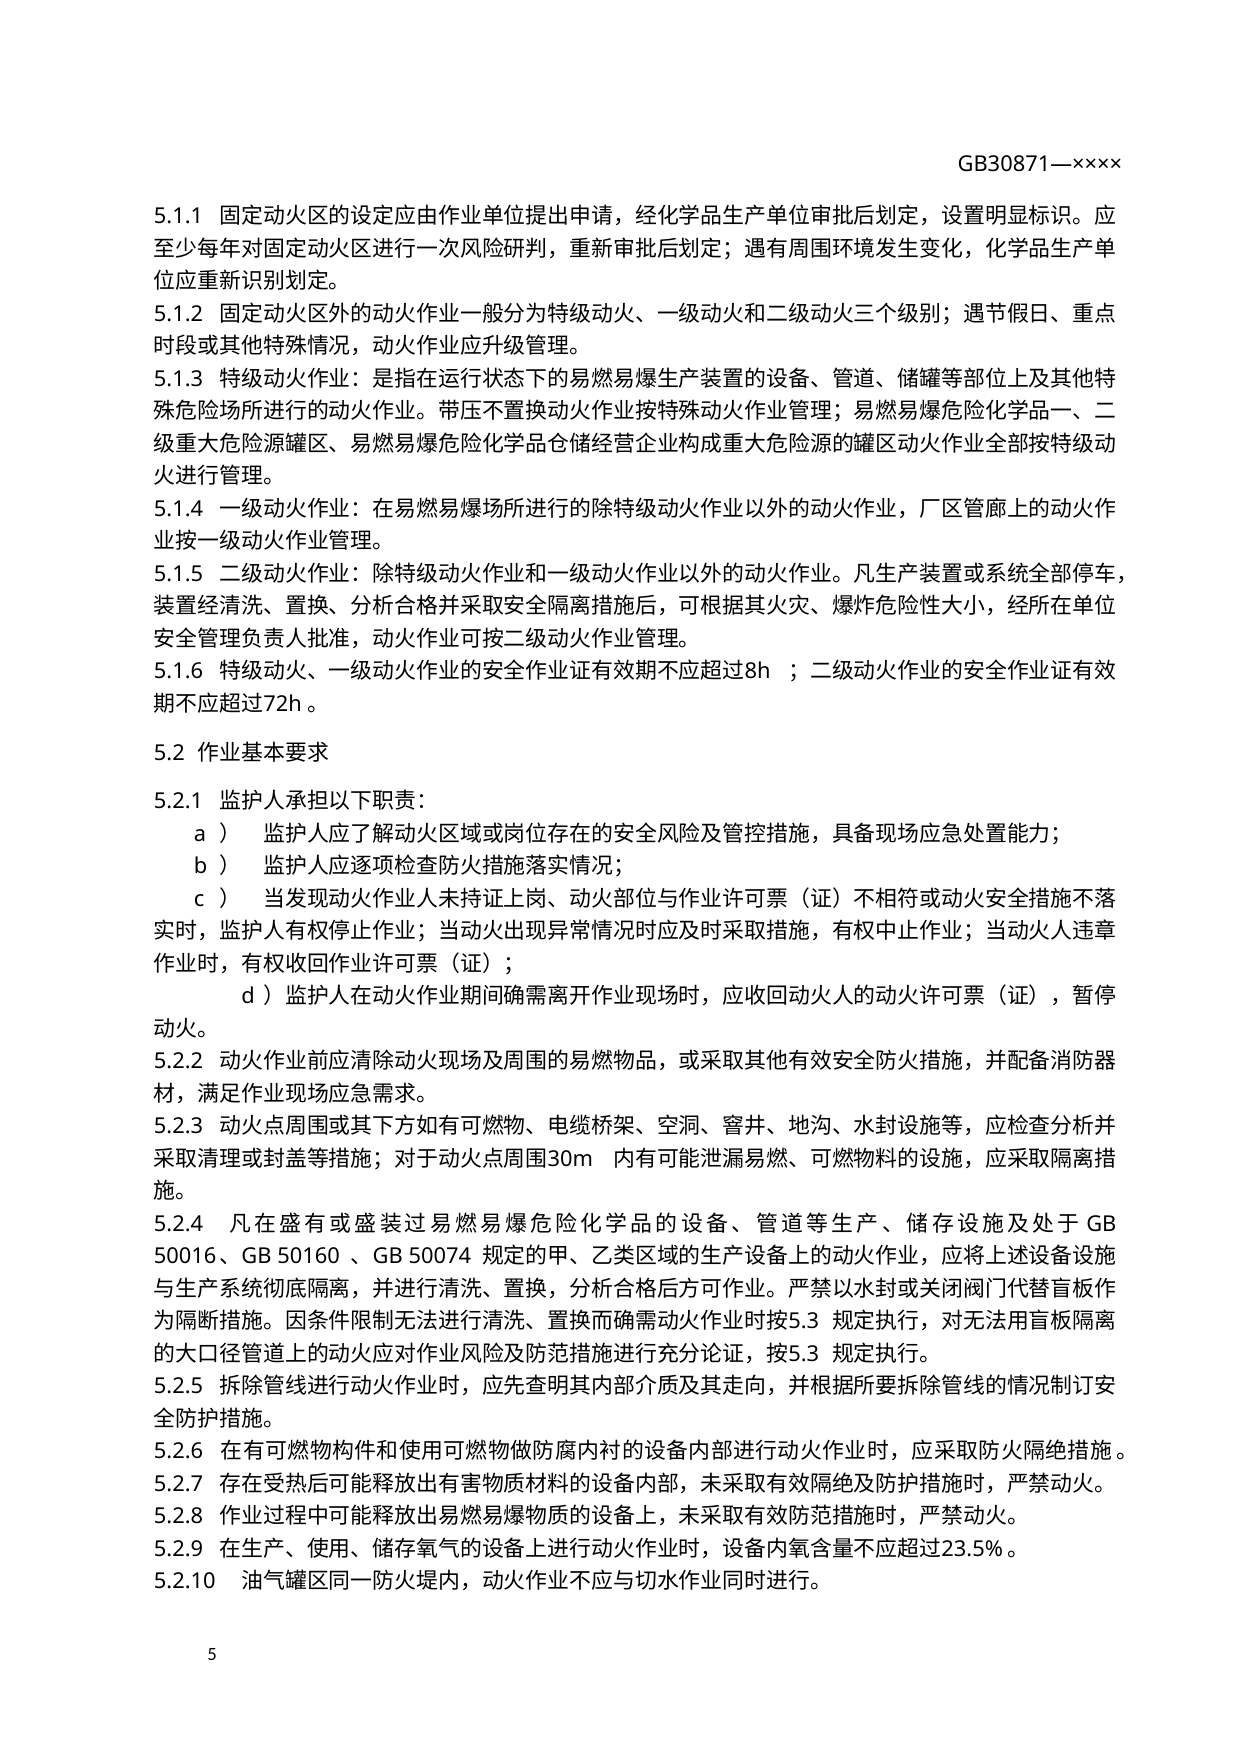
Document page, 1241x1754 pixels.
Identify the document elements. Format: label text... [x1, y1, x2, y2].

text 5.2 作业基本要求 [148, 734, 1122, 767]
text 5.1.3 特级动火作业：是指在运行状态下的易燃易爆生产装置的设备、管道、储罐等部位上及其他特殊危险场所进行的动火作业。带压不置换动火作业按特殊动火作业管理；易燃易爆危险化学品一、二级重大危险源罐区、易燃易爆危险化学品仓储经营企业构成重大危险源的罐区动火作业全部按特级动火进行管理。 [148, 360, 1122, 490]
text 5.2.6 在有可燃物构件和使用可燃物做防腐内衬的设备内部进行动火作业时，应采取防火隔绝措施。5.2.7 存在受热后可能释放出有害物质材料的设备内部，未采取有效隔绝及防护措施时，严禁动火。 [148, 1400, 1122, 1465]
text 5.2.11 动火期间，距动火点30m内不应排放可燃气体；距动火点15m内不应排放可燃液体；在动火点15m范围内、动火点上方及下方不应同时进行可燃溶剂清洗或喷漆等作业。 [148, 1563, 1122, 1628]
text b） 监护人应逐项检查防火措施落实情况； [148, 848, 1122, 880]
text d）监护人在动火作业期间确需离开作业现场时，应收回动火人的动火许可票（证），暂停动火。 [148, 978, 1122, 1043]
text 5.2.10 油气罐区同一防火堤内，动火作业不应与切水作业同时进行。 [148, 1530, 1122, 1563]
text 5.1.2 固定动火区外的动火作业一般分为特级动火、一级动火和二级动火三个级别；遇节假日、重点时段或其他特殊情况，动火作业应升级管理。 [148, 295, 1122, 360]
text 5.2.9 在生产、使用、储存氧气的设备上进行动火作业时，设备内氧含量不应超过23.5%。 [148, 1498, 1122, 1530]
text 5.2.5 拆除管线进行动火作业时，应先查明其内部介质及其走向，并根据所要拆除管线的情况制订安全防护措施。 [148, 1335, 1122, 1400]
text 5.1.4 一级动火作业：在易燃易爆场所进行的除特级动火作业以外的动火作业，厂区管廊上的动火作业按一级动火作业管理。 [148, 490, 1122, 555]
text 5.1.5 二级动火作业：除特级动火作业和一级动火作业以外的动火作业。凡生产装置或系统全部停车，装置经清洗、置换、分析合格并采取安全隔离措施后，可根据其火灾、爆炸危险性大小，经所在单位安全管理负责人批准，动火作业可按二级动火作业管理。 [148, 555, 1122, 653]
text c） 当发现动火作业人未持证上岗、动火部位与作业许可票（证）不相符或动火安全措施不落实时，监护人有权停止作业；当动火出现异常情况时应及时采取措施，有权中止作业；当动火人违章作业时，有权收回作业许可票（证）； [148, 880, 1122, 978]
text 5.2.8 作业过程中可能释放出易燃易爆物质的设备上，未采取有效防范措施时，严禁动火。 [148, 1465, 1122, 1498]
text 5.2.2 动火作业前应清除动火现场及周围的易燃物品，或采取其他有效安全防火措施，并配备消防器材，满足作业现场应急需求。 [148, 1043, 1122, 1108]
text 5.2.4 凡在盛有或盛装过易燃易爆危险化学品的设备、管道等生产、储存设施及处于GB 50016、GB 50160、GB 50074规定的甲、乙类区域的生产设备上的动火作业，应将上述设备设施与生产系统彻底隔离，并进行清洗、置换，分析合格后方可作业。严禁以水封或关闭阀门代替盲板作为隔断措施。因条件限制无法进行清洗、置换而确需动火作业时按5.3规定执行，对无法用盲板隔离的大口径管道上的动火应对作业风险及防范措施进行充分论证，按5.3规定执行。 [148, 1173, 1122, 1335]
text 5.1.6 特级动火、一级动火作业的安全作业证有效期不应超过8h；二级动火作业的安全作业证有效期不应超过72h。 [148, 653, 1122, 718]
text 5.2.3 动火点周围或其下方如有可燃物、电缆桥架、空洞、窨井、地沟、水封设施等，应检查分析并采取清理或封盖等措施；对于动火点周围30m内有可能泄漏易燃、可燃物料的设施，应采取隔离措施。 [148, 1108, 1122, 1173]
text a） 监护人应了解动火区域或岗位存在的安全风险及管控措施，具备现场应急处置能力； [148, 815, 1122, 848]
text 5.1.1 固定动火区的设定应由作业单位提出申请，经化学品生产单位审批后划定，设置明显标识。应至少每年对固定动火区进行一次风险研判，重新审批后划定；遇有周围环境发生变化，化学品生产单位应重新识别划定。 [148, 198, 1122, 295]
text 5.2.1 监护人承担以下职责： [148, 783, 1122, 815]
